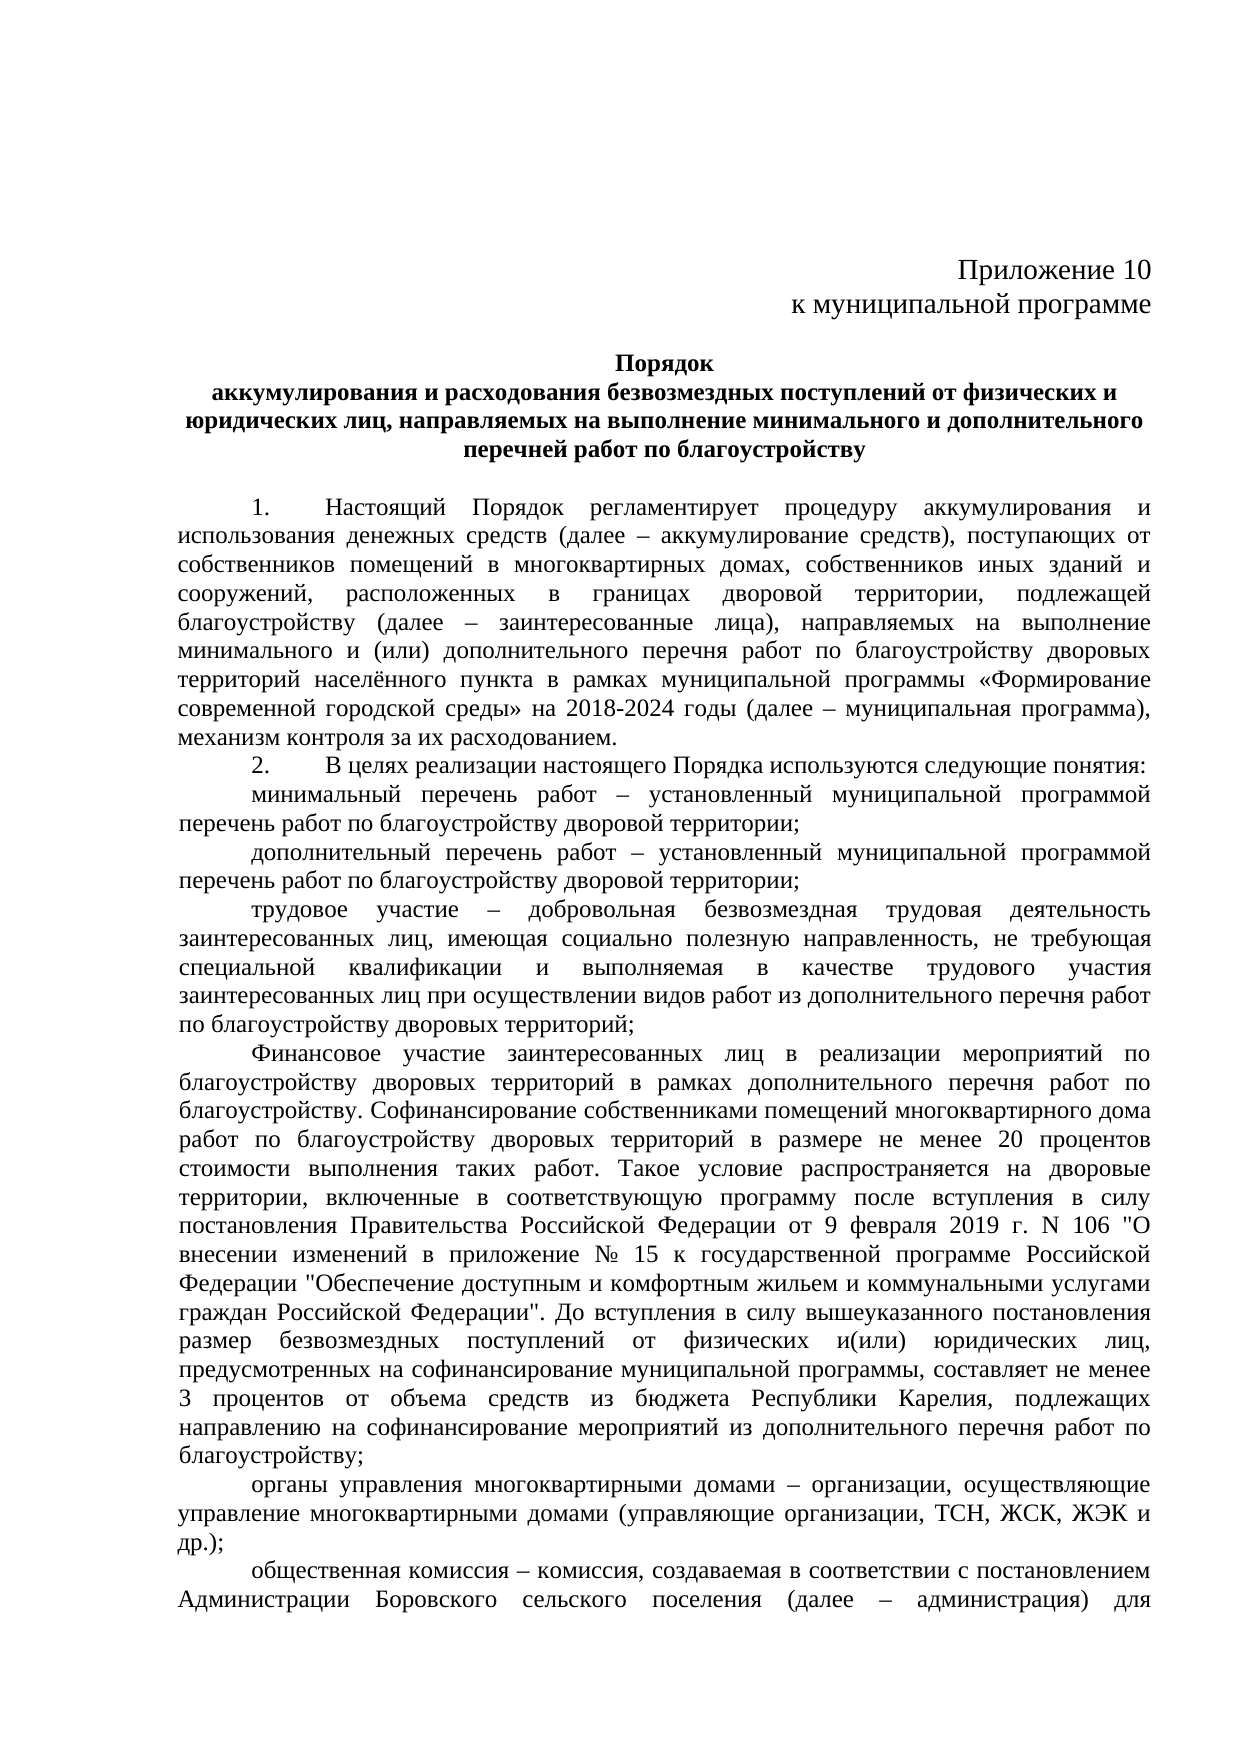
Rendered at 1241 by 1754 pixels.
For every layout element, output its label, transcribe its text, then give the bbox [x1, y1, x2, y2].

text дополнительный перечень работ – установленный муниципальной программой перечень работ по благоустройству дворовой территории; [179, 837, 1152, 894]
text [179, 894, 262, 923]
text трудовое участие – добровольная безвозмездная трудовая деятельность заинтересованных лиц, имеющая социально полезную направленность, не требующая специальной квалификации и выполняемая в качестве трудового участия заинтересованных лиц при осуществлении видов работ из дополнительного перечня работ по благоустройству дворовых территорий; [179, 923, 1152, 1038]
text к муниципальной программе [177, 286, 1152, 319]
text Порядок [177, 348, 1152, 377]
text Финансовое участие заинтересованных лиц в реализации мероприятий по благоустройству дворовых территорий в рамках дополнительного перечня работ по благоустройству. Софинансирование собственниками помещений многоквартирного дома работ по благоустройству дворовых территорий в размере не менее 20 процентов стоимости выполнения таких работ. Такое условие распространяется на дворовые территории, включенные в соответствующую программу после вступления в силу постановления Правительства Российской Федерации от 9 февраля 2019 г. N 106 "О внесении изменений в приложение № 15 к государственной программе Российской Федерации "Обеспечение доступным и комфортным жильем и коммунальными услугами граждан Российской Федерации". До вступления в силу вышеуказанного постановления размер безвозмездных поступлений от физических и(или) юридических лиц, предусмотренных на софинансирование муниципальной программы, составляет не менее 3 процентов от объема средств из бюджета Республики Карелия, подлежащих направлению на софинансирование мероприятий из дополнительного перечня работ по благоустройству; [179, 1038, 1152, 1469]
text 2. В целях реализации настоящего Порядка используются следующие понятия: [177, 751, 1152, 779]
text 1. Настоящий Порядок регламентирует процедуру аккумулирования и использования денежных средств (далее – аккумулирование средств), поступающих от собственников помещений в многоквартирных домах, собственников иных зданий и сооружений, расположенных в границах дворовой территории, подлежащей благоустройству (далее – заинтересованные лица), направляемых на выполнение минимального и (или) дополнительного перечня работ по благоустройству дворовых территорий населённого пункта в рамках муниципальной программы «Формирование современной городской среды» на 2018-2024 годы (далее – муниципальная программа), механизм контроля за их расходованием. [177, 492, 1152, 751]
text аккумулирования и расходования безвозмездных поступлений от физических и юридических лиц, направляемых на выполнение минимального и дополнительного перечней работ по благоустройству [177, 377, 1152, 463]
text органы управления многоквартирными домами – организации, осуществляющие управление многоквартирными домами (управляющие организации, ТСН, ЖСК, ЖЭК и др.); [177, 1469, 1152, 1556]
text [177, 1556, 1152, 1613]
text минимальный перечень работ – установленный муниципальной программой перечень работ по благоустройству дворовой территории; [179, 779, 1152, 837]
text Приложение 10 [177, 252, 1152, 286]
